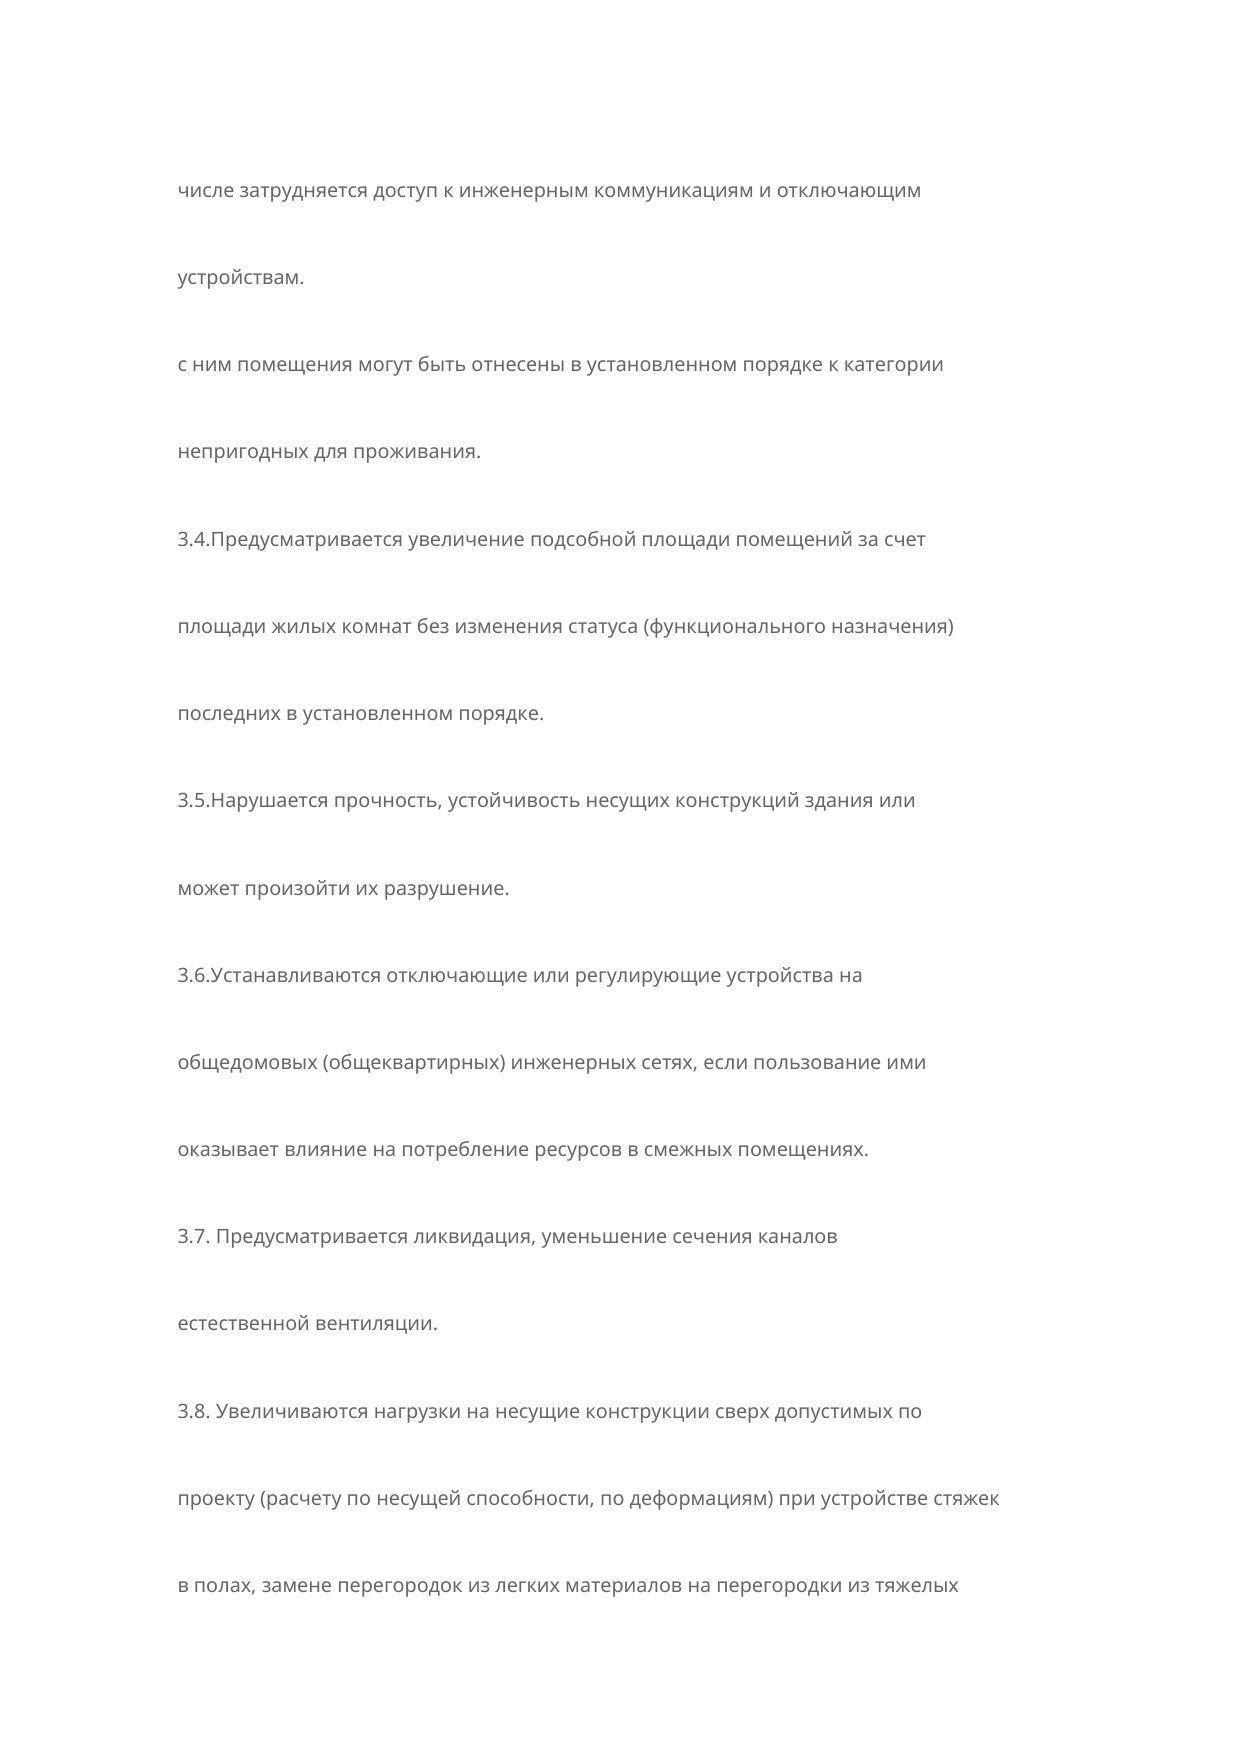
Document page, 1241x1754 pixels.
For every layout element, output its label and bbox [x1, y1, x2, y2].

text [177, 118, 1152, 1627]
